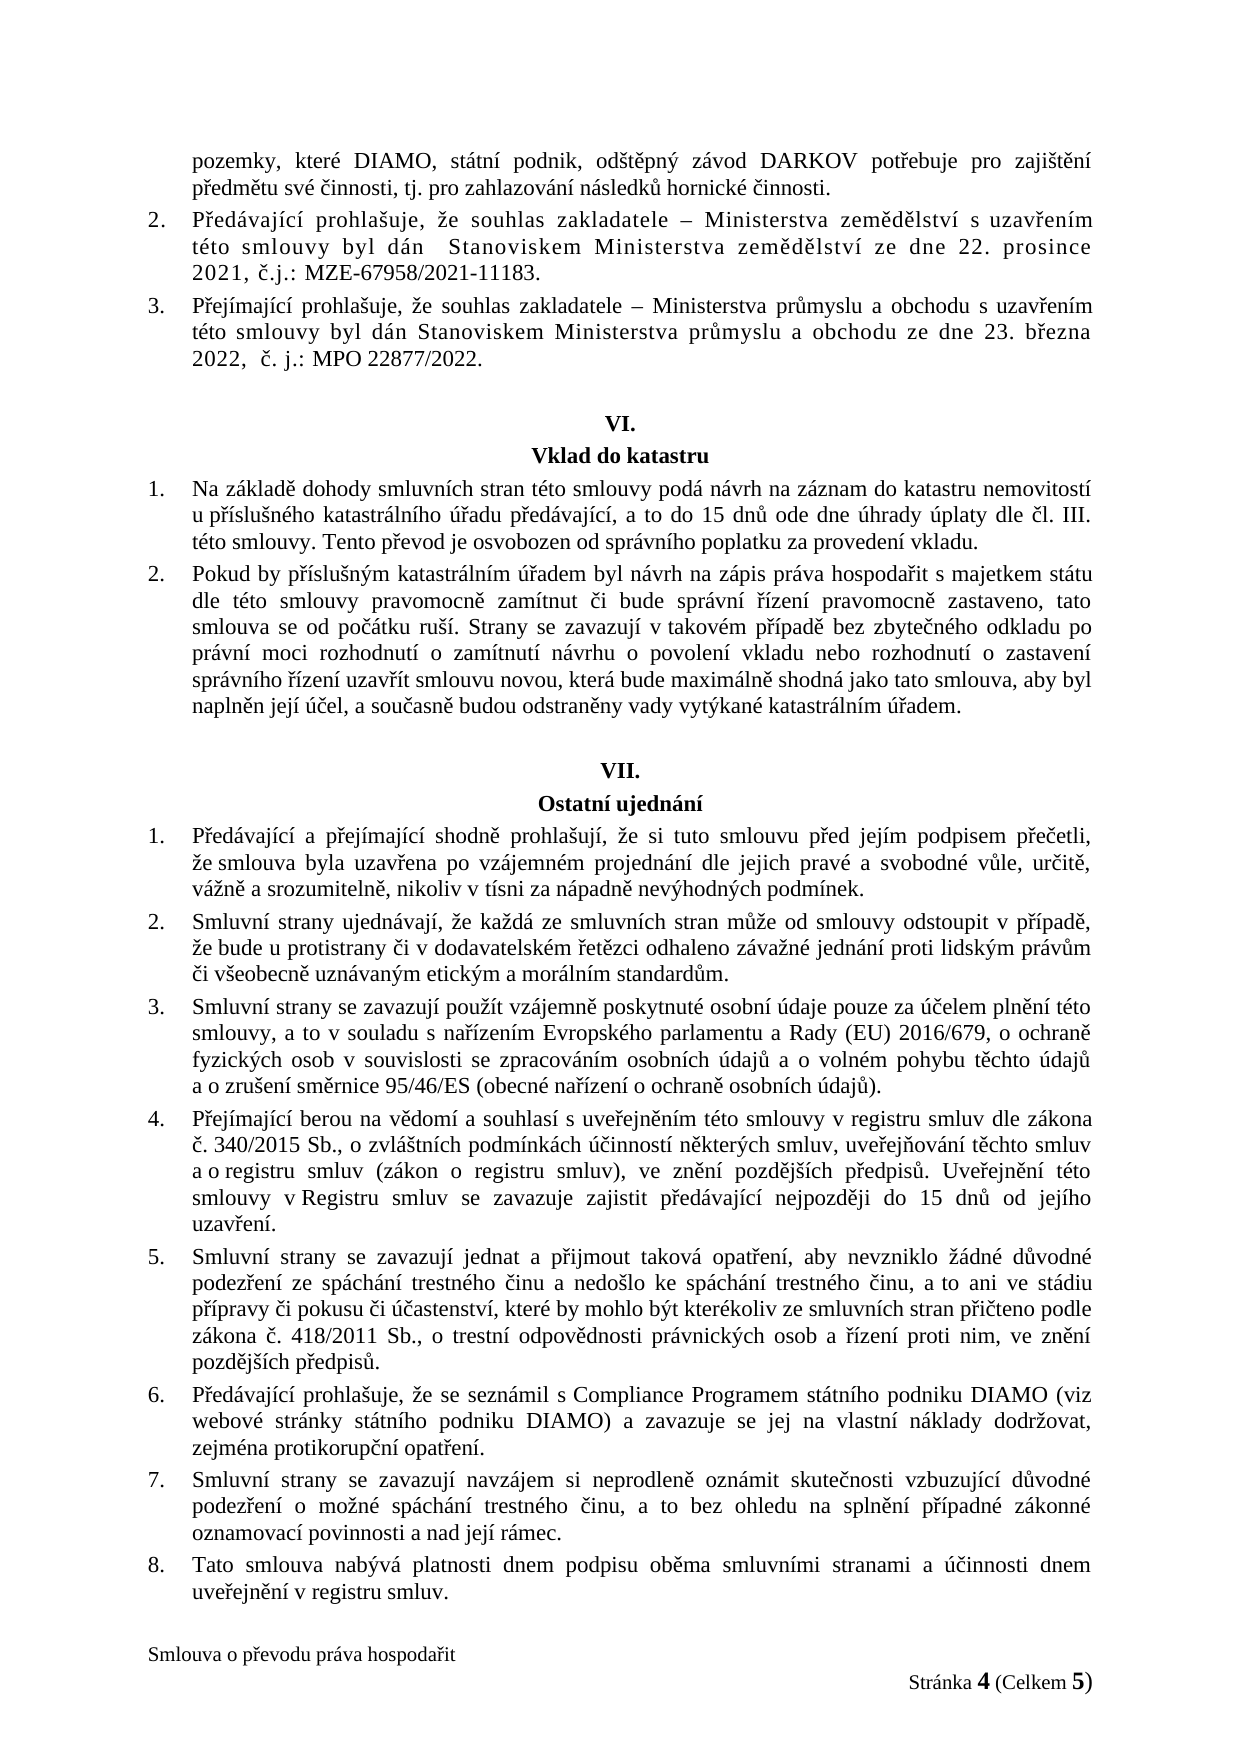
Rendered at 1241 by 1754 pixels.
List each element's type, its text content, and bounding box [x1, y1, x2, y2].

list Tato smlouva nabývá platnosti dnem podpisu oběma smluvními stranami a účinnosti dnem uveřejnění v registru smluv. [148, 1551, 1093, 1604]
list Smluvní strany se zavazují jednat a přijmout taková opatření, aby nevzniklo žádné důvodné podezření ze spáchání trestného činu a nedošlo ke spáchání trestného činu, a to ani ve stádiu přípravy či pokusu či účastenství, které by mohlo být kterékoliv ze smluvních stran přičteno podle zákona č. 418/2011 Sb., o trestní odpovědnosti právnických osob a řízení proti nim, ve znění pozdějších předpisů. [148, 1243, 1093, 1374]
list Přejímající berou na vědomí a souhlasí s uveřejněním této smlouvy v registru smluv dle zákona č. 340/2015 Sb., o zvláštních podmínkách účinností některých smluv, uveřejňování těchto smluv a o registru smluv (zákon o registru smluv), ve znění pozdějších předpisů. Uveřejnění této smlouvy v Registru smluv se zavazuje zajistit předávající nejpozději do 15 dnů od jejího uzavření. [148, 1105, 1093, 1237]
text Vklad do katastru [148, 442, 1093, 469]
list Předávající a přejímající shodně prohlašují, že si tuto smlouvu před jejím podpisem přečetli, že smlouva byla uzavřena po vzájemném projednání dle jejich pravé a svobodné vůle, určitě, vážně a srozumitelně, nikoliv v tísni za nápadně nevýhodných podmínek. [148, 822, 1093, 902]
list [148, 148, 1093, 200]
text VII. [148, 757, 1093, 784]
list Předávající prohlašuje, že se seznámil s Compliance Programem státního podniku DIAMO (viz webové stránky státního podniku DIAMO) a zavazuje se jej na vlastní náklady dodržovat, zejména protikorupční opatření. [148, 1381, 1093, 1460]
list Smluvní strany ujednávají, že každá ze smluvních stran může od smlouvy odstoupit v případě, že bude u protistrany či v dodavatelském řetězci odhaleno závažné jednání proti lidským právům či všeobecně uznávaným etickým a morálním standardům. [148, 908, 1093, 987]
list Smluvní strany se zavazují použít vzájemně poskytnuté osobní údaje pouze za účelem plnění této smlouvy, a to v souladu s nařízením Evropského parlamentu a Rady (EU) 2016/679, o ochraně fyzických osob v souvislosti se zpracováním osobních údajů a o volném pohybu těchto údajů a o zrušení směrnice 95/46/ES (obecné nařízení o ochraně osobních údajů). [148, 993, 1093, 1098]
text VI. [148, 410, 1093, 436]
list Předávající prohlašuje, že souhlas zakladatele – Ministerstva zemědělství s uzavřením této smlouvy byl dán Stanoviskem Ministerstva zemědělství ze dne 22. prosince 2021, č.j.: MZE-67958/2021-11183. [148, 207, 1093, 286]
list Přejímající prohlašuje, že souhlas zakladatele – Ministerstva průmyslu a obchodu s uzavřením této smlouvy byl dán Stanoviskem Ministerstva průmyslu a obchodu ze dne 23. března 2022, č. j.: MPO 22877/2022. [148, 292, 1093, 371]
list Pokud by příslušným katastrálním úřadem byl návrh na zápis práva hospodařit s majetkem státu dle této smlouvy pravomocně zamítnut či bude správní řízení pravomocně zastaveno, tato smlouva se od počátku ruší. Strany se zavazují v takovém případě bez zbytečného odkladu po právní moci rozhodnutí o zamítnutí návrhu o povolení vkladu nebo rozhodnutí o zastavení správního řízení uzavřít smlouvu novou, která bude maximálně shodná jako tato smlouva, aby byl naplněn její účel, a současně budou odstraněny vady vytýkané katastrálním úřadem. [148, 560, 1093, 718]
list Na základě dohody smluvních stran této smlouvy podá návrh na záznam do katastru nemovitostí u příslušného katastrálního úřadu předávající, a to do 15 dnů ode dne úhrady úplaty dle čl. III. této smlouvy. Tento převod je osvobozen od správního poplatku za provedení vkladu. [148, 475, 1093, 554]
text Ostatní ujednání [148, 790, 1093, 816]
list Smluvní strany se zavazují navzájem si neprodleně oznámit skutečnosti vzbuzující důvodné podezření o možné spáchání trestného činu, a to bez ohledu na splnění případné zákonné oznamovací povinnosti a nad její rámec. [148, 1466, 1093, 1545]
